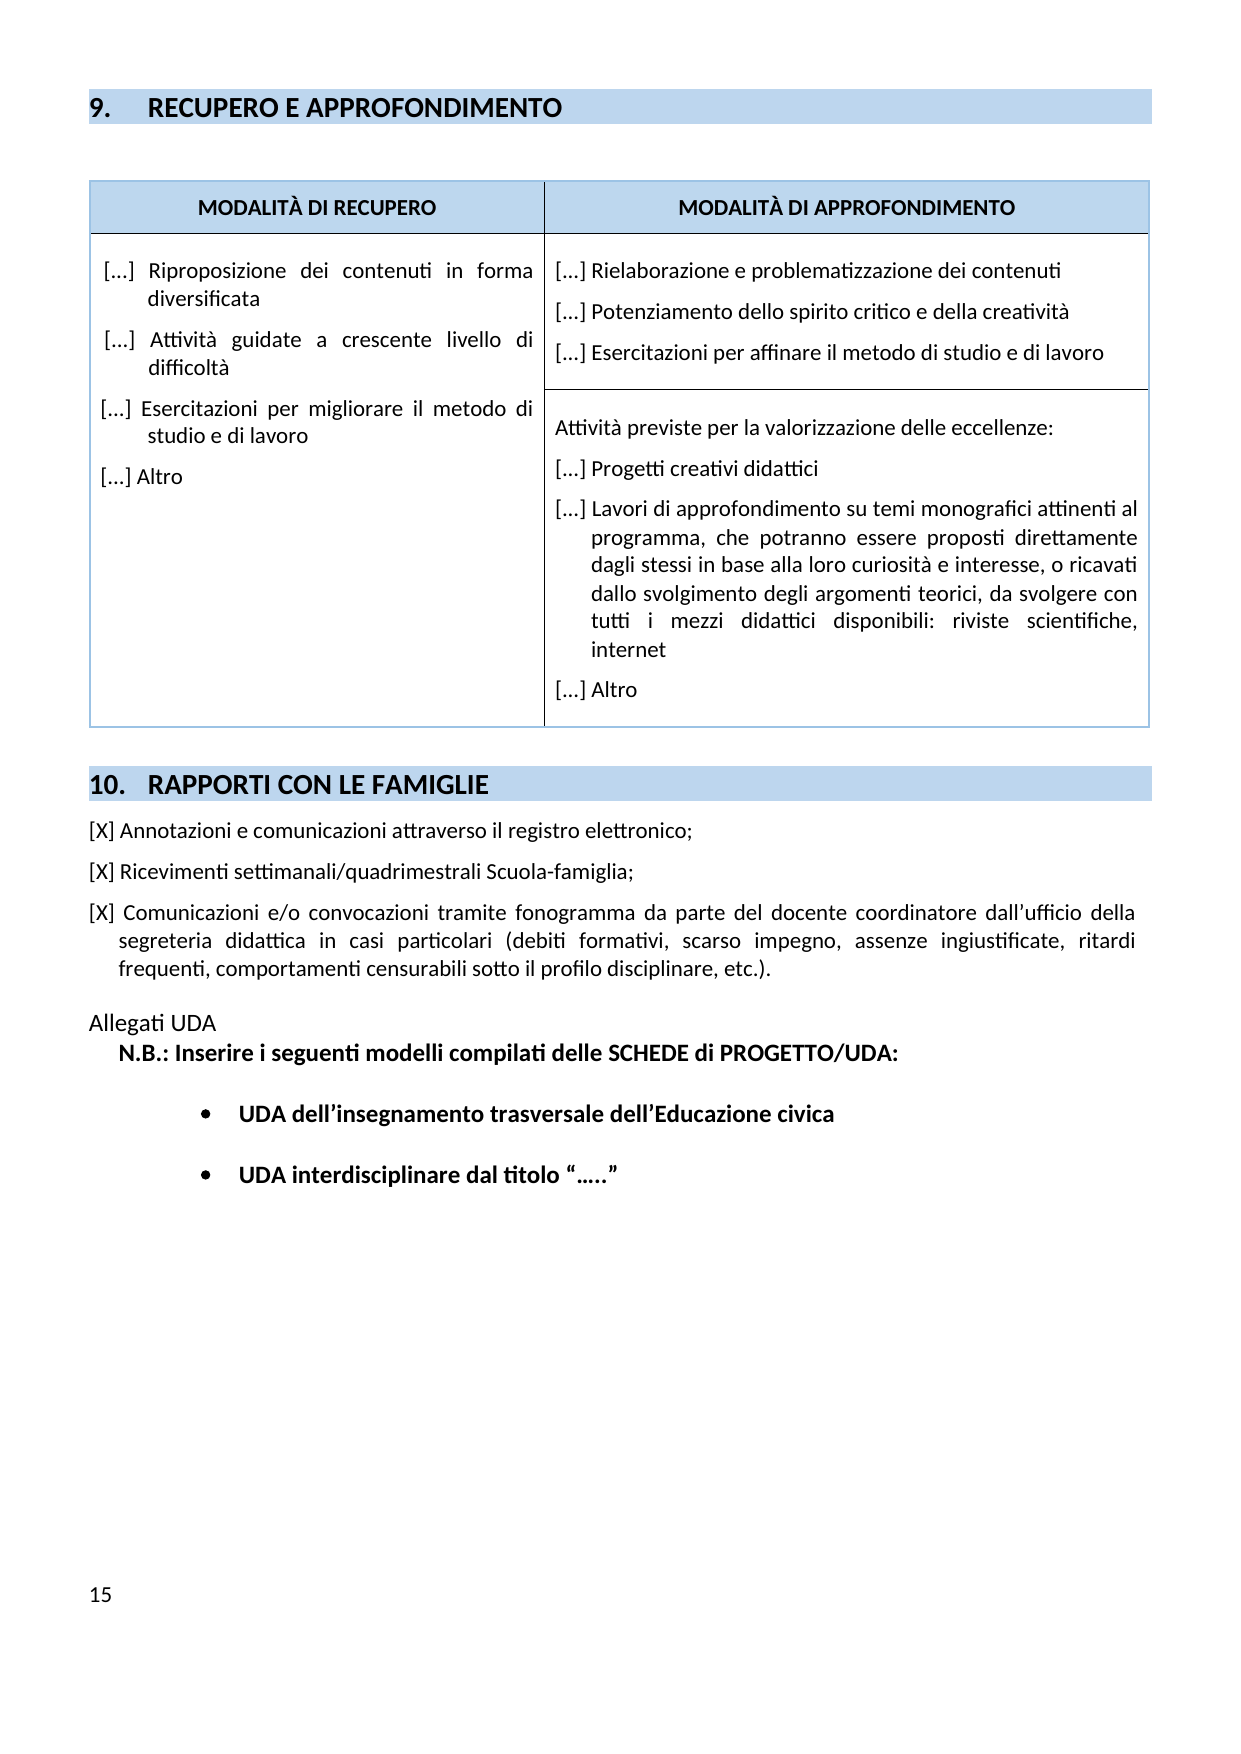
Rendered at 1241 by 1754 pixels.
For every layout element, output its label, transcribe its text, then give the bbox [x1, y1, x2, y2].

text [X] Comunicazioni e/o convocazioni tramite fonogramma da parte del docente coordinatore dall’ufficio della segreteria didattica in casi particolari (debiti formativi, scarso impegno, assenze ingiustificate, ritardi frequenti, comportamenti censurabili sotto il profilo disciplinare, etc.). [89, 898, 1137, 982]
subtitle RECUPERO E APPROFONDIMENTO [89, 89, 1152, 124]
text [X] Ricevimenti settimanali/quadrimestrali Scuola-famiglia; [89, 857, 1137, 885]
list UDA dell’insegnamento trasversale dell’Educazione civica [201, 1098, 1152, 1129]
text [X] Annotazioni e comunicazioni attraverso il registro elettronico; [89, 817, 1137, 845]
table_cell Attività previste per la valorizzazione delle eccellenze: [...] Progetti creativi didattici [...] Lavori di approfondimento su temi monografici attinenti al programma, che potranno essere proposti direttamente dagli stessi in base alla loro curiosità e interesse, o ricavati dallo svolgimento degli argomenti teorici, da svolgere con tutti i mezzi didattici disponibili: riviste scientifiche, internet [...] Altro [545, 390, 1148, 726]
table_header MODALITÀ DI RECUPERO [91, 182, 544, 233]
table_cell [...] Rielaborazione e problematizzazione dei contenuti [...] Potenziamento dello spirito critico e della creatività [...] Esercitazioni per affinare il metodo di studio e di lavoro [545, 234, 1148, 388]
text Allegati UDA [89, 1007, 1152, 1037]
table_cell [...] Riproposizione dei contenuti in forma diversificata [...] Attività guidate a crescente livello di difficoltà [...] Esercitazioni per migliorare il metodo di studio e di lavoro [...] Altro [91, 234, 544, 726]
subtitle RAPPORTI CON LE FAMIGLIE [89, 766, 1152, 801]
table_header MODALITÀ DI APPROFONDIMENTO [545, 182, 1148, 233]
text N.B.: Inserire i seguenti modelli compilati delle SCHEDE di PROGETTO/UDA: [118, 1037, 1152, 1068]
list UDA interdisciplinare dal titolo “…..” [201, 1159, 1152, 1190]
